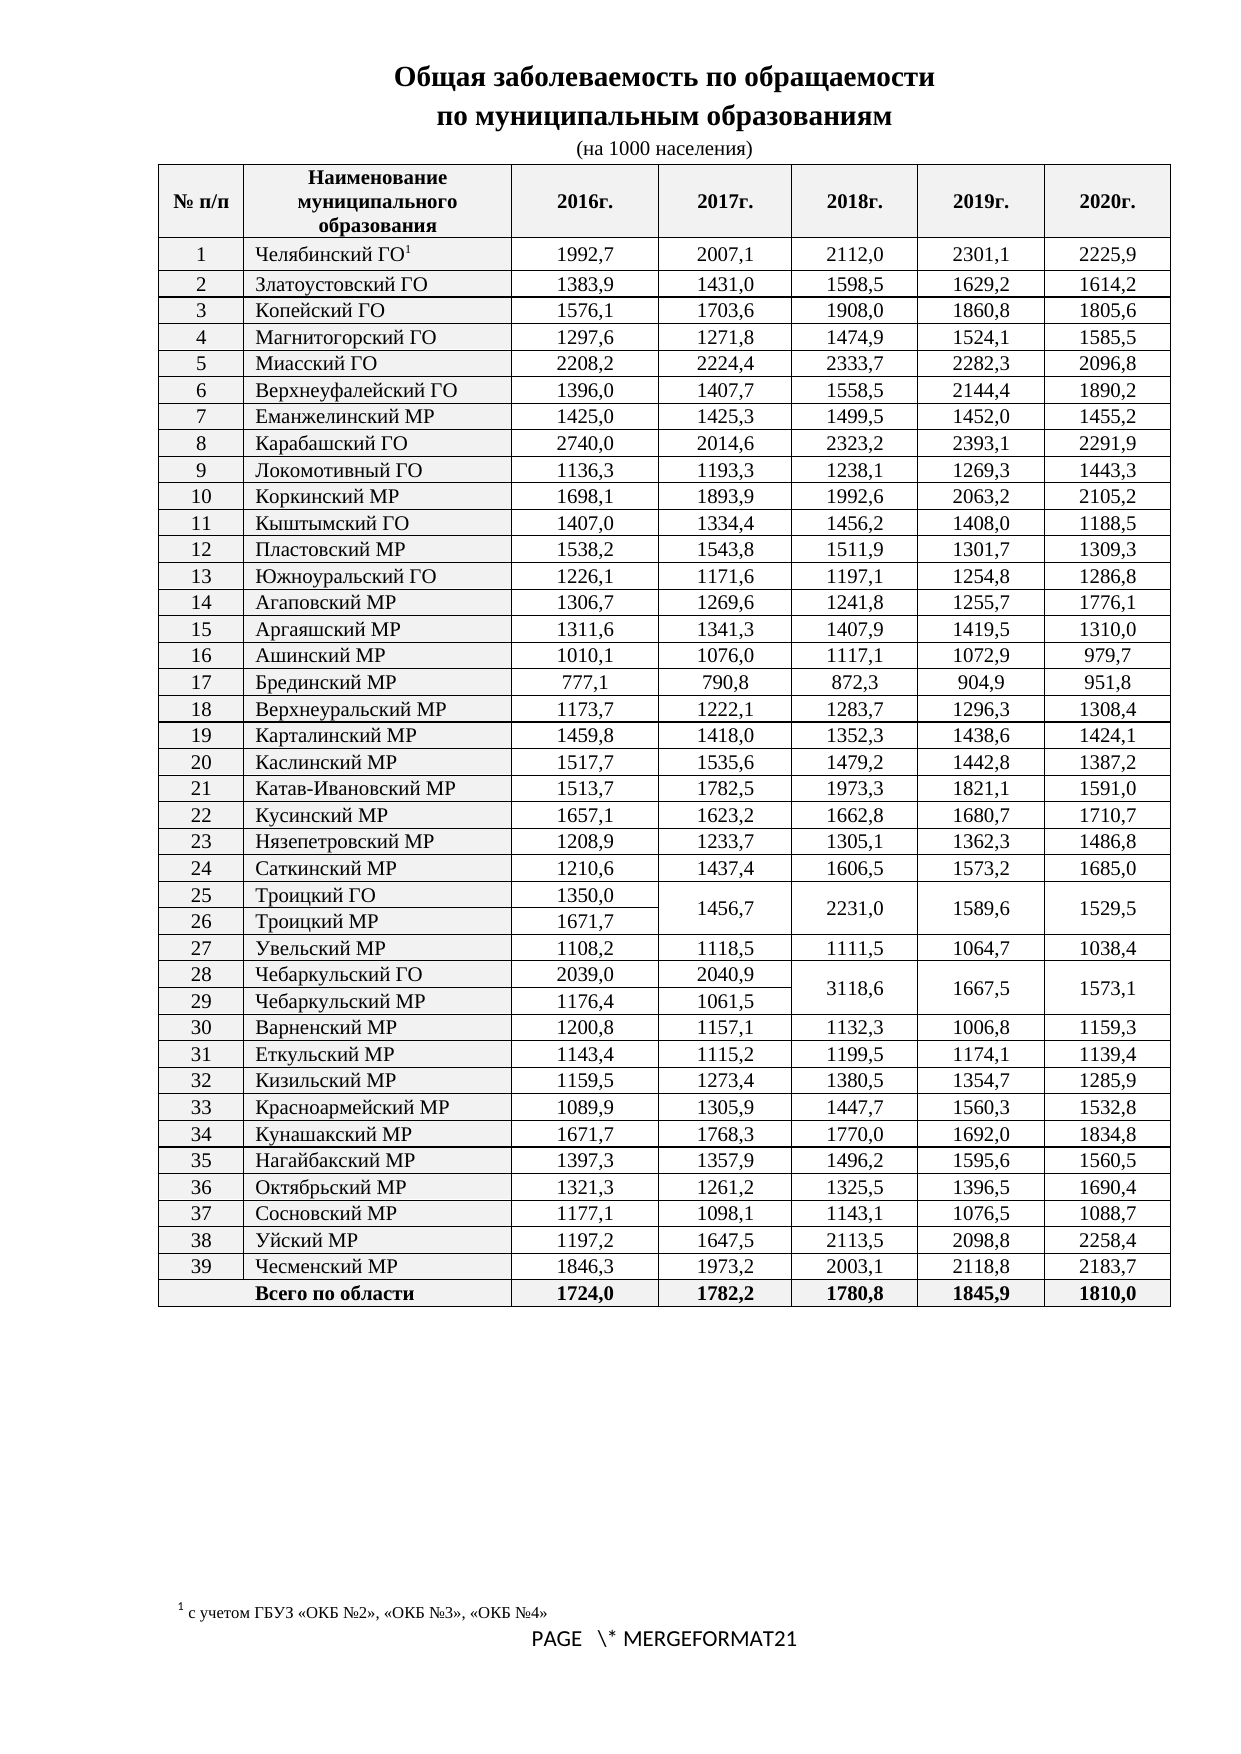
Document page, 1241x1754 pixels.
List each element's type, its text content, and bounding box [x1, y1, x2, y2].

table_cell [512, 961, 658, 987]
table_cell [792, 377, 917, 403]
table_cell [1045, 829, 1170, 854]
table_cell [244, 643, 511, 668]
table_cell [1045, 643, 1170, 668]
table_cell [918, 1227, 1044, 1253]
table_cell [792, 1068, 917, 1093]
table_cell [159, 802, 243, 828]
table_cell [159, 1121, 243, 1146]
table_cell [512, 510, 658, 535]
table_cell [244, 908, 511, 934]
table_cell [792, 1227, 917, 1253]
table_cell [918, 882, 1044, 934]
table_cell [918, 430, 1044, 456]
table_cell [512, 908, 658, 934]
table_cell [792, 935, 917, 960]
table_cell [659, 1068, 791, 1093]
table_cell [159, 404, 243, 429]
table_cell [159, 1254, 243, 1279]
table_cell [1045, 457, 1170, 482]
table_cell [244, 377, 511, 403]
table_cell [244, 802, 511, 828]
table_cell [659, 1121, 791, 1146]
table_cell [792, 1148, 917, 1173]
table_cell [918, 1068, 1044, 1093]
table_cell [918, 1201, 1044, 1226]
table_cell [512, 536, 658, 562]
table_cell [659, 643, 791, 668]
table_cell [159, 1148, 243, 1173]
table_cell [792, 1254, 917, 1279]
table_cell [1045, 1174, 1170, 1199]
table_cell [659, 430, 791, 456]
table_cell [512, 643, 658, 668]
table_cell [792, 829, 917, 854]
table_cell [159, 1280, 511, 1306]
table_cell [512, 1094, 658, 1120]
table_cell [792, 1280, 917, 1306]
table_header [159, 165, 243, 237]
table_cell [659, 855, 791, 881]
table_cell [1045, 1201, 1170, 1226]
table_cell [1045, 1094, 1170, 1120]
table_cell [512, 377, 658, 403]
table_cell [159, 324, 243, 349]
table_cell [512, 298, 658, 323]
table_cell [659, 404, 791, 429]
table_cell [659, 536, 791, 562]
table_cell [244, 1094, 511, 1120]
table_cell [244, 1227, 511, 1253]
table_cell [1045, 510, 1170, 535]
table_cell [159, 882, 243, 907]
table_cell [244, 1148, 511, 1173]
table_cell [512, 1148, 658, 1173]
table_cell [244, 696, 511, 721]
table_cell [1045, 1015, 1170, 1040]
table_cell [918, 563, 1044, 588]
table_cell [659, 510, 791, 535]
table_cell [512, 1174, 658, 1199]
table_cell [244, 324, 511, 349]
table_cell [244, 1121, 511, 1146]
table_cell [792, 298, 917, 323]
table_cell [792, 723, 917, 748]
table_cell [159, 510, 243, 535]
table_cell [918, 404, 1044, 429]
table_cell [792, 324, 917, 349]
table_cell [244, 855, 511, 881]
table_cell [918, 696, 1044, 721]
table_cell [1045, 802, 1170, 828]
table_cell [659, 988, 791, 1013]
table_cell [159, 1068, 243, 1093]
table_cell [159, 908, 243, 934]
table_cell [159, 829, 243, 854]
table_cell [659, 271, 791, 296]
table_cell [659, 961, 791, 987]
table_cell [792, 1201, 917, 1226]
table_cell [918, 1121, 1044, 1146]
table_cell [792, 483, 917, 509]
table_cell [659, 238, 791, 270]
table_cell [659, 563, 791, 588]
text (на 1000 населения) [177, 136, 1152, 160]
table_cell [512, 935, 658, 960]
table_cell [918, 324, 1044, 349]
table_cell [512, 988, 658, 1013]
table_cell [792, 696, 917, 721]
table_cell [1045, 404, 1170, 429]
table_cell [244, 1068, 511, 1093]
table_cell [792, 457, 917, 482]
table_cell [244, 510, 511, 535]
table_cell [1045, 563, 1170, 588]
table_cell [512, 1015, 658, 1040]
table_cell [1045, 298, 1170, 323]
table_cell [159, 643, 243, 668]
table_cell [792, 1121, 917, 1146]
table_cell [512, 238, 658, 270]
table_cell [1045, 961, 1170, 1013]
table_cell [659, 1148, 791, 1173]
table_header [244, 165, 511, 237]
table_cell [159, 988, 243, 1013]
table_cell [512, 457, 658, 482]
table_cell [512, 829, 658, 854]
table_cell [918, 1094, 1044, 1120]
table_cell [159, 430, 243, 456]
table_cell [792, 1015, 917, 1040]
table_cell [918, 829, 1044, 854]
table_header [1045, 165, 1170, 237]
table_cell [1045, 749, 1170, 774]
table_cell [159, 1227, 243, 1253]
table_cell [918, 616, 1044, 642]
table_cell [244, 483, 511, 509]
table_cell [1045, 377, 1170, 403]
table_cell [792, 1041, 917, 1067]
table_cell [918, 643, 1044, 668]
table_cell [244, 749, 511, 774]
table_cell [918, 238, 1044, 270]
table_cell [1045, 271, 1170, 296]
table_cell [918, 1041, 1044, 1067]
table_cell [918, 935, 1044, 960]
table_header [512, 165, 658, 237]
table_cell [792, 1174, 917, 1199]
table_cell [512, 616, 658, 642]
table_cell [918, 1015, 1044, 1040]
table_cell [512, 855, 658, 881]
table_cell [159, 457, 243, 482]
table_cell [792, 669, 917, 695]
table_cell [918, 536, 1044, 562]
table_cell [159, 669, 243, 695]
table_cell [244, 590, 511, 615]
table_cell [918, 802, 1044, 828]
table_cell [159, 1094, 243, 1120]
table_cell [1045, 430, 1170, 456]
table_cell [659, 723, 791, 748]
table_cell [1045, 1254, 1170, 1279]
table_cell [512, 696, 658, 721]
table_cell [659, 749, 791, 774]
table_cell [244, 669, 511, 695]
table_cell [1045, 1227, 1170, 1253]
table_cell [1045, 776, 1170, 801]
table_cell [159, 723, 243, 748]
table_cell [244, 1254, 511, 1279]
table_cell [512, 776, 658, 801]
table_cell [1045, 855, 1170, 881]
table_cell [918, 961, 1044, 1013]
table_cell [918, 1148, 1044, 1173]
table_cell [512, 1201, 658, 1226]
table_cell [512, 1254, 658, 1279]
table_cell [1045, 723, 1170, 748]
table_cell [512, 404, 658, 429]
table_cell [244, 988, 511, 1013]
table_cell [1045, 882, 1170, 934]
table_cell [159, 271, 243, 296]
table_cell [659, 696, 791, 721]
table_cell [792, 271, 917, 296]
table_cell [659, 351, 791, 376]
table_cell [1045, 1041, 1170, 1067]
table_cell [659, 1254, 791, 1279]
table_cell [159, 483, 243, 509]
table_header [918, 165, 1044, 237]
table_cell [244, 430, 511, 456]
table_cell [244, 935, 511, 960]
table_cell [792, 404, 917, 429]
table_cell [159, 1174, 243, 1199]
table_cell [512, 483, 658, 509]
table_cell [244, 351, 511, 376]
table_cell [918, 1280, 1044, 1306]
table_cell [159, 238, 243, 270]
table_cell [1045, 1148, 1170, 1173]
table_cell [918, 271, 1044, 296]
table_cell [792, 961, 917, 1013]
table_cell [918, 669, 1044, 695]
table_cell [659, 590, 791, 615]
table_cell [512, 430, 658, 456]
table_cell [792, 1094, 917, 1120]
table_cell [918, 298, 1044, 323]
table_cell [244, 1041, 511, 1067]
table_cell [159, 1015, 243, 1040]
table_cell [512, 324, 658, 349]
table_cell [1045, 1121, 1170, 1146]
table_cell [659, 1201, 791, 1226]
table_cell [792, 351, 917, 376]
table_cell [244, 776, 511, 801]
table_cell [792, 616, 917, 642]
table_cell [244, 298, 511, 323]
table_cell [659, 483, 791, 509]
text Общая заболеваемость по обращаемости по муниципальным образованиям [177, 59, 1152, 131]
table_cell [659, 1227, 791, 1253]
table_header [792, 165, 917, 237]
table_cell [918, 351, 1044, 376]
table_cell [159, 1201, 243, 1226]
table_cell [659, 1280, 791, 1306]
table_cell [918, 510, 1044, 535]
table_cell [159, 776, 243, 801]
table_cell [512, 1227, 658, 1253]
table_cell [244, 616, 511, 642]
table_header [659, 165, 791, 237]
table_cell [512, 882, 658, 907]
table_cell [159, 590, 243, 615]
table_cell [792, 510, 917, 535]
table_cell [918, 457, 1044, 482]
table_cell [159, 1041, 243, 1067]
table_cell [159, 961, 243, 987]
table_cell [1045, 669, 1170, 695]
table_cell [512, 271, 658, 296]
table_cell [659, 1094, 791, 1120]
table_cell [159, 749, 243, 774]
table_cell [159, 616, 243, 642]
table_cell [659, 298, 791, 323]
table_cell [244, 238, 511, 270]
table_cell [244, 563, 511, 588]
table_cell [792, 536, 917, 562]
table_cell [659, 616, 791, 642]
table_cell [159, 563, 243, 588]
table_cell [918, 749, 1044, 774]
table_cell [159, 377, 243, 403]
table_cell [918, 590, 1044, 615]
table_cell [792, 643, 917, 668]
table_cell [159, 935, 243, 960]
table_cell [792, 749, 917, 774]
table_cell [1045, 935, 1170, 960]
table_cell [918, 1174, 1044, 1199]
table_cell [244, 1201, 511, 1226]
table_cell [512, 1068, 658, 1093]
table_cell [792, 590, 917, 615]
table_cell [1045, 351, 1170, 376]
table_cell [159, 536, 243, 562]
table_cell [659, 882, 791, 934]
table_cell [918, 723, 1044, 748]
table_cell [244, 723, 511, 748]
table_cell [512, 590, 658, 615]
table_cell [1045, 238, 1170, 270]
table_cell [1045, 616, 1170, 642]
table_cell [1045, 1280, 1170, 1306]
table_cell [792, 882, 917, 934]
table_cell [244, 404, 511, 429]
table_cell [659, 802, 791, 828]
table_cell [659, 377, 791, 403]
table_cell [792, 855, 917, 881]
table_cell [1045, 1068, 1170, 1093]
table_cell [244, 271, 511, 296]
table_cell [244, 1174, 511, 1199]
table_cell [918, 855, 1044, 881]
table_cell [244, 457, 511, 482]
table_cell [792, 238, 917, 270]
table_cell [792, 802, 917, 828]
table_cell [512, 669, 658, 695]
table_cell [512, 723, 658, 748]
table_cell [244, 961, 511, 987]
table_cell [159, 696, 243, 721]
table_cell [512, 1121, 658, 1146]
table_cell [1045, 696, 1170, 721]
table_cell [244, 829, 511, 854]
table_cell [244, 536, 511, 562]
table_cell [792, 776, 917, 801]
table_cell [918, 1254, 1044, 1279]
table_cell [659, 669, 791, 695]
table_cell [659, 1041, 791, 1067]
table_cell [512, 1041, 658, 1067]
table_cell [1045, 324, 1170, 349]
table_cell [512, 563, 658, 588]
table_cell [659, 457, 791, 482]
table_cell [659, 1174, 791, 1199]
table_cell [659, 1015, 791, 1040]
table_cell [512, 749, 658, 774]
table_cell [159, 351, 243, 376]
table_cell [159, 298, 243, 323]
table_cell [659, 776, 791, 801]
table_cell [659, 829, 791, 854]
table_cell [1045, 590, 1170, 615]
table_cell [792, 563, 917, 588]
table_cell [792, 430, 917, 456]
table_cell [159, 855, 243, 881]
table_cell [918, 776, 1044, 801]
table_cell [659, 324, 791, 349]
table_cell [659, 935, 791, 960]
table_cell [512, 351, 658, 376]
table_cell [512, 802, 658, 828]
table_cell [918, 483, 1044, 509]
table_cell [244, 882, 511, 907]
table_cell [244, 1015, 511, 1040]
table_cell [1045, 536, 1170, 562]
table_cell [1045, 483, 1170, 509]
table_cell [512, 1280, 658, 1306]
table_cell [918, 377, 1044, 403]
